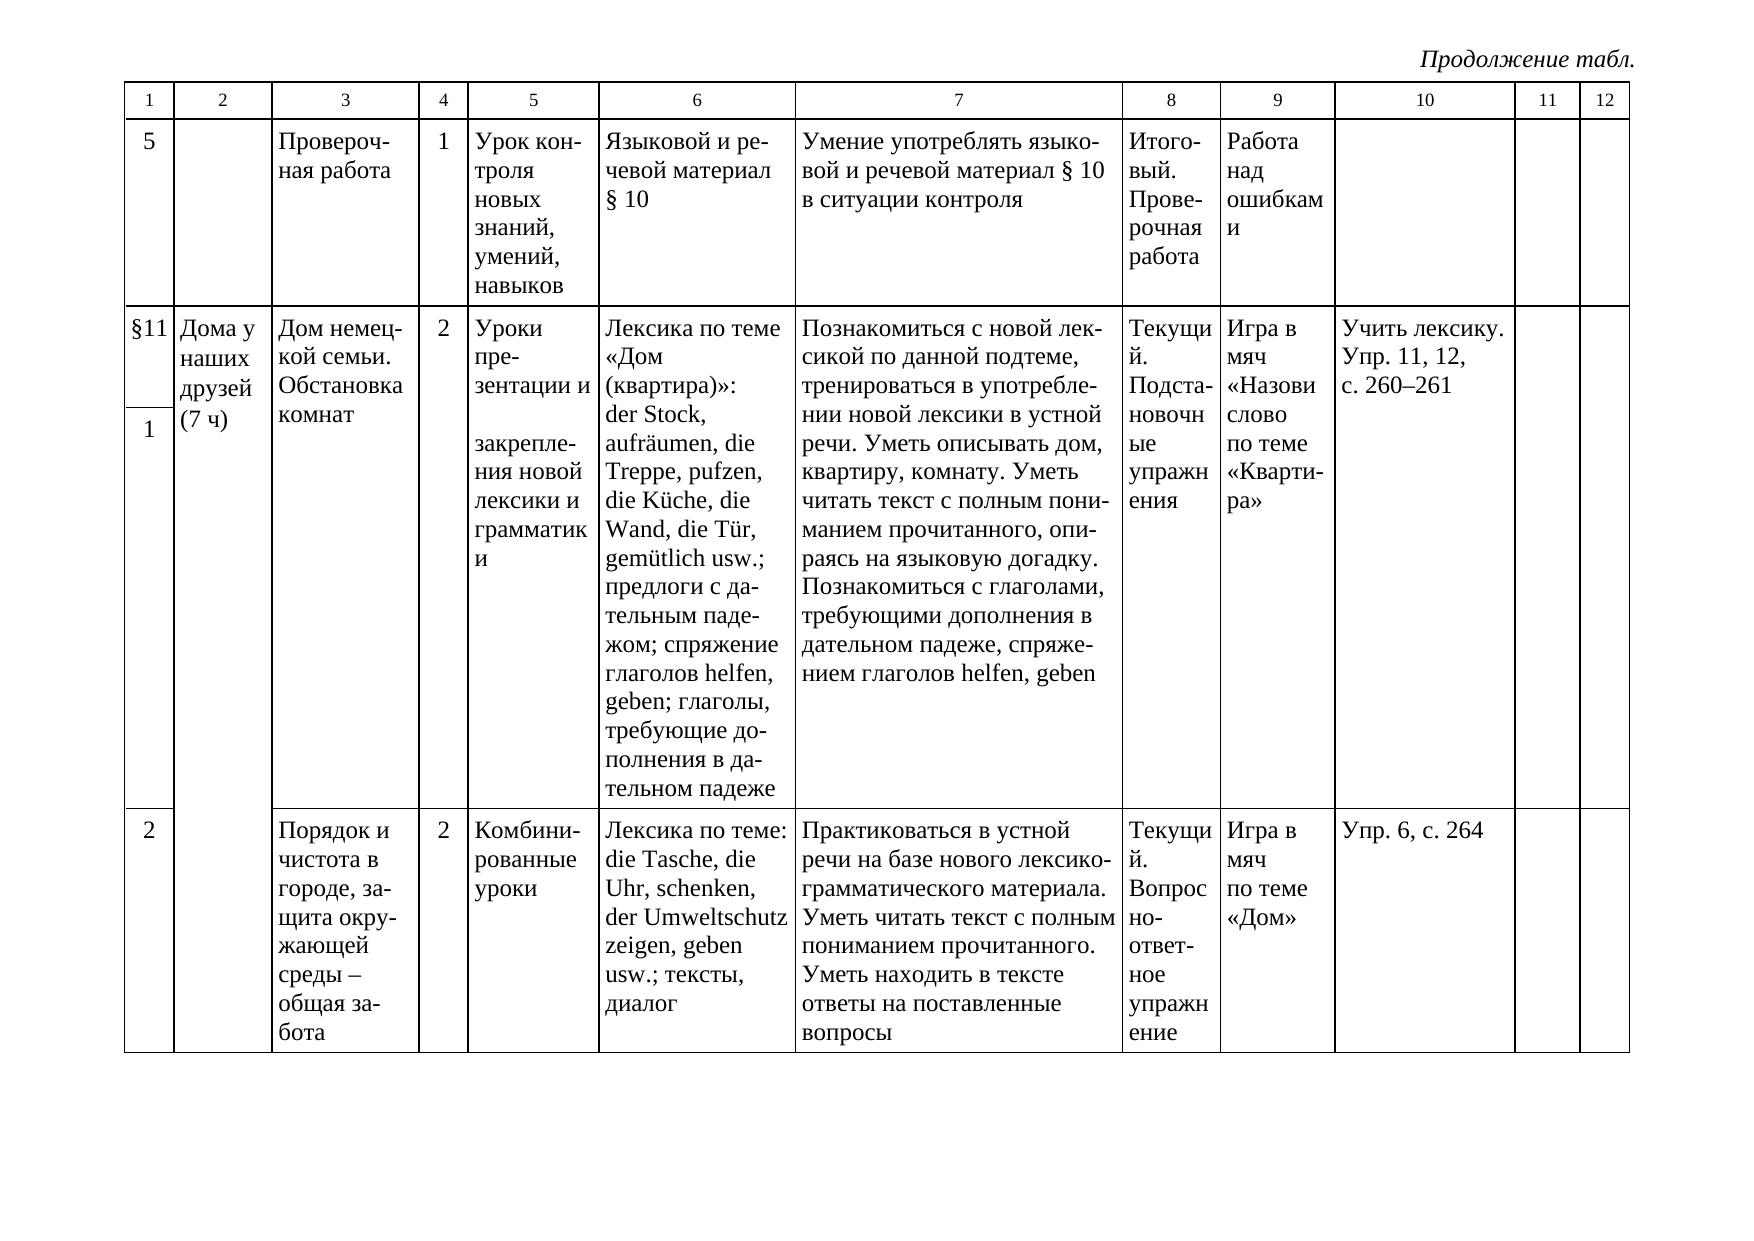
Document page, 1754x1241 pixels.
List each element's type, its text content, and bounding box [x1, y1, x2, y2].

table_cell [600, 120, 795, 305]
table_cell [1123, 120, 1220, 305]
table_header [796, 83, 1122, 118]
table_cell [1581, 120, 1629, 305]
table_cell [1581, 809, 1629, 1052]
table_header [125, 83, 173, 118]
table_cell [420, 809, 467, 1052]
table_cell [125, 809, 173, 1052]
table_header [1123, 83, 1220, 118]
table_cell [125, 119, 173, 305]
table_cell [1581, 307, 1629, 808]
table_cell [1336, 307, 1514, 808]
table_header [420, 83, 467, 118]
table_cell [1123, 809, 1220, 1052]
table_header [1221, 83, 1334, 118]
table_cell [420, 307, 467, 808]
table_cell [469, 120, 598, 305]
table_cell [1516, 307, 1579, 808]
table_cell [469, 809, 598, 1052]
text Продолжение табл. [118, 44, 1636, 73]
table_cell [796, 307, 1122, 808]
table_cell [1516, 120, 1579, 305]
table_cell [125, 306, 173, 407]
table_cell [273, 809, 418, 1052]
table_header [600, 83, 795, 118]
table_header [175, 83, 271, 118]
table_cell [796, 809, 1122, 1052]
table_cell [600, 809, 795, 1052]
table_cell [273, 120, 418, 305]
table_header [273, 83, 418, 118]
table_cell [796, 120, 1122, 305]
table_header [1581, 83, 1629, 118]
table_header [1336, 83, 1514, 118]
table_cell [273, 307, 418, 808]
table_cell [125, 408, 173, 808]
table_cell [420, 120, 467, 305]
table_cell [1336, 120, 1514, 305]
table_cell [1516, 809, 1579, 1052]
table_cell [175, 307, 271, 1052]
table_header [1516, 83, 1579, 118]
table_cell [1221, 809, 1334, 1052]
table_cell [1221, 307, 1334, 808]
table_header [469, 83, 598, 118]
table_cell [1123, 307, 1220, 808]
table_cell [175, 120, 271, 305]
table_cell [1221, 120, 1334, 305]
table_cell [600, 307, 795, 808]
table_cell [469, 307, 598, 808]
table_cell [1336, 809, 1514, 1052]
